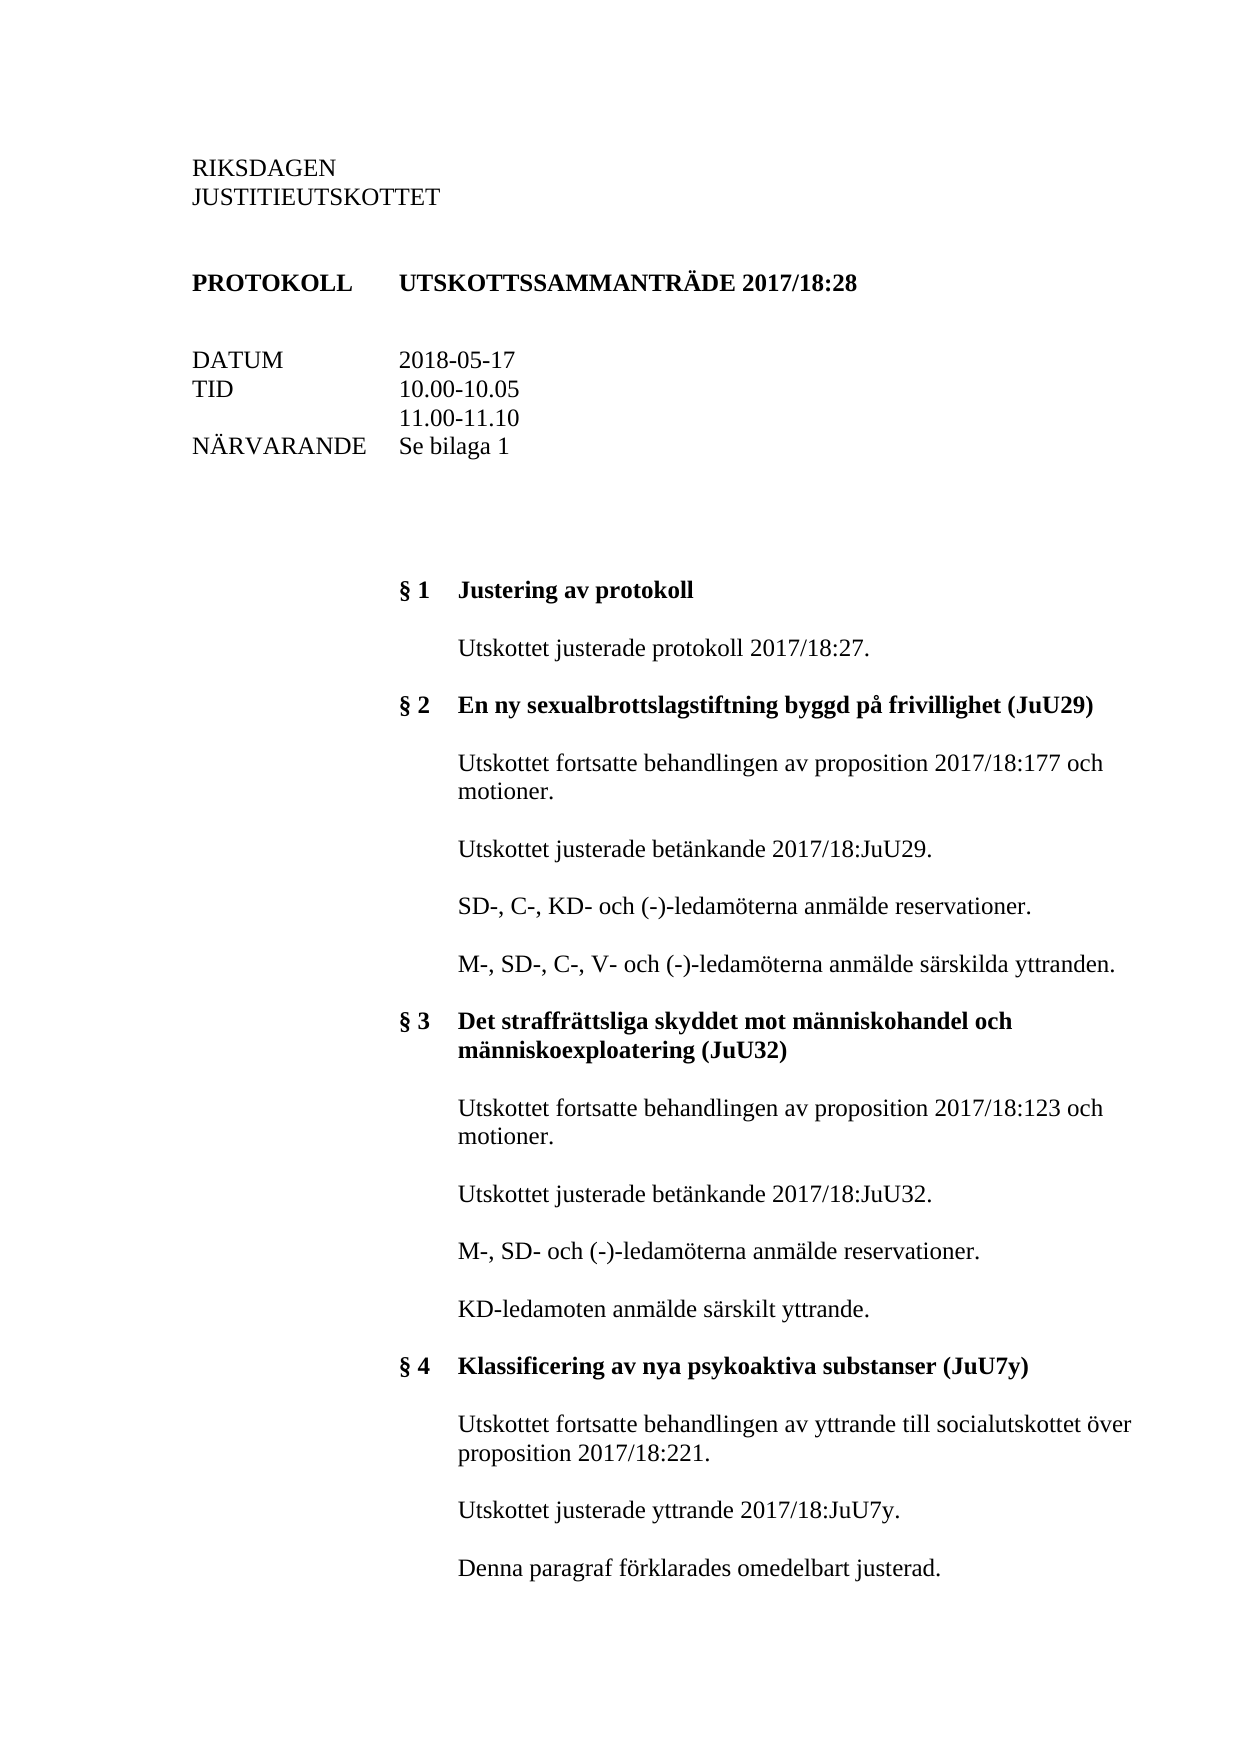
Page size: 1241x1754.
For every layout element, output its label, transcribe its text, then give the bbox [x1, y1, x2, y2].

table_header § 1 [391, 575, 450, 690]
table_header Justering av protokoll Utskottet justerade protokoll 2017/18:27. [450, 575, 1174, 690]
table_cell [450, 1351, 1174, 1610]
table_cell § 3 [391, 1006, 450, 1351]
table_cell NÄRVARANDE [185, 431, 391, 460]
table_cell Se bilaga 1 [391, 431, 1064, 460]
table_cell 10.00-10.05 11.00-11.10 [391, 374, 1064, 431]
table_cell § 4 [391, 1351, 450, 1610]
table_cell 2018-05-17 [391, 345, 1064, 374]
table_cell En ny sexualbrottslagstiftning byggd på frivillighet (JuU29) Utskottet fortsatte behandlingen av proposition 2017/18:177 och motioner. Utskottet justerade betänkande 2017/18:JuU29. SD-, C-, KD- och (-)-ledamöterna anmälde reservationer. M-, SD-, C-, V- och (-)-ledamöterna anmälde särskilda yttranden. [450, 690, 1174, 1006]
table_header UTSKOTTSSAMMANTRÄDE 2017/18:28 [391, 268, 1064, 345]
table_header PROTOKOLL [185, 268, 391, 345]
table_cell TID [185, 374, 391, 431]
table_cell DATUM [185, 345, 391, 374]
table_header RIKSDAGEN JUSTITIEUTSKOTTET [185, 153, 1137, 210]
table_cell Det straffrättsliga skyddet mot människohandel och människoexploatering (JuU32) Utskottet fortsatte behandlingen av proposition 2017/18:123 och motioner. Utskottet justerade betänkande 2017/18:JuU32. M-, SD- och (-)-ledamöterna anmälde reservationer. KD-ledamoten anmälde särskilt yttrande. [450, 1006, 1174, 1351]
table_cell § 2 [391, 690, 450, 1006]
